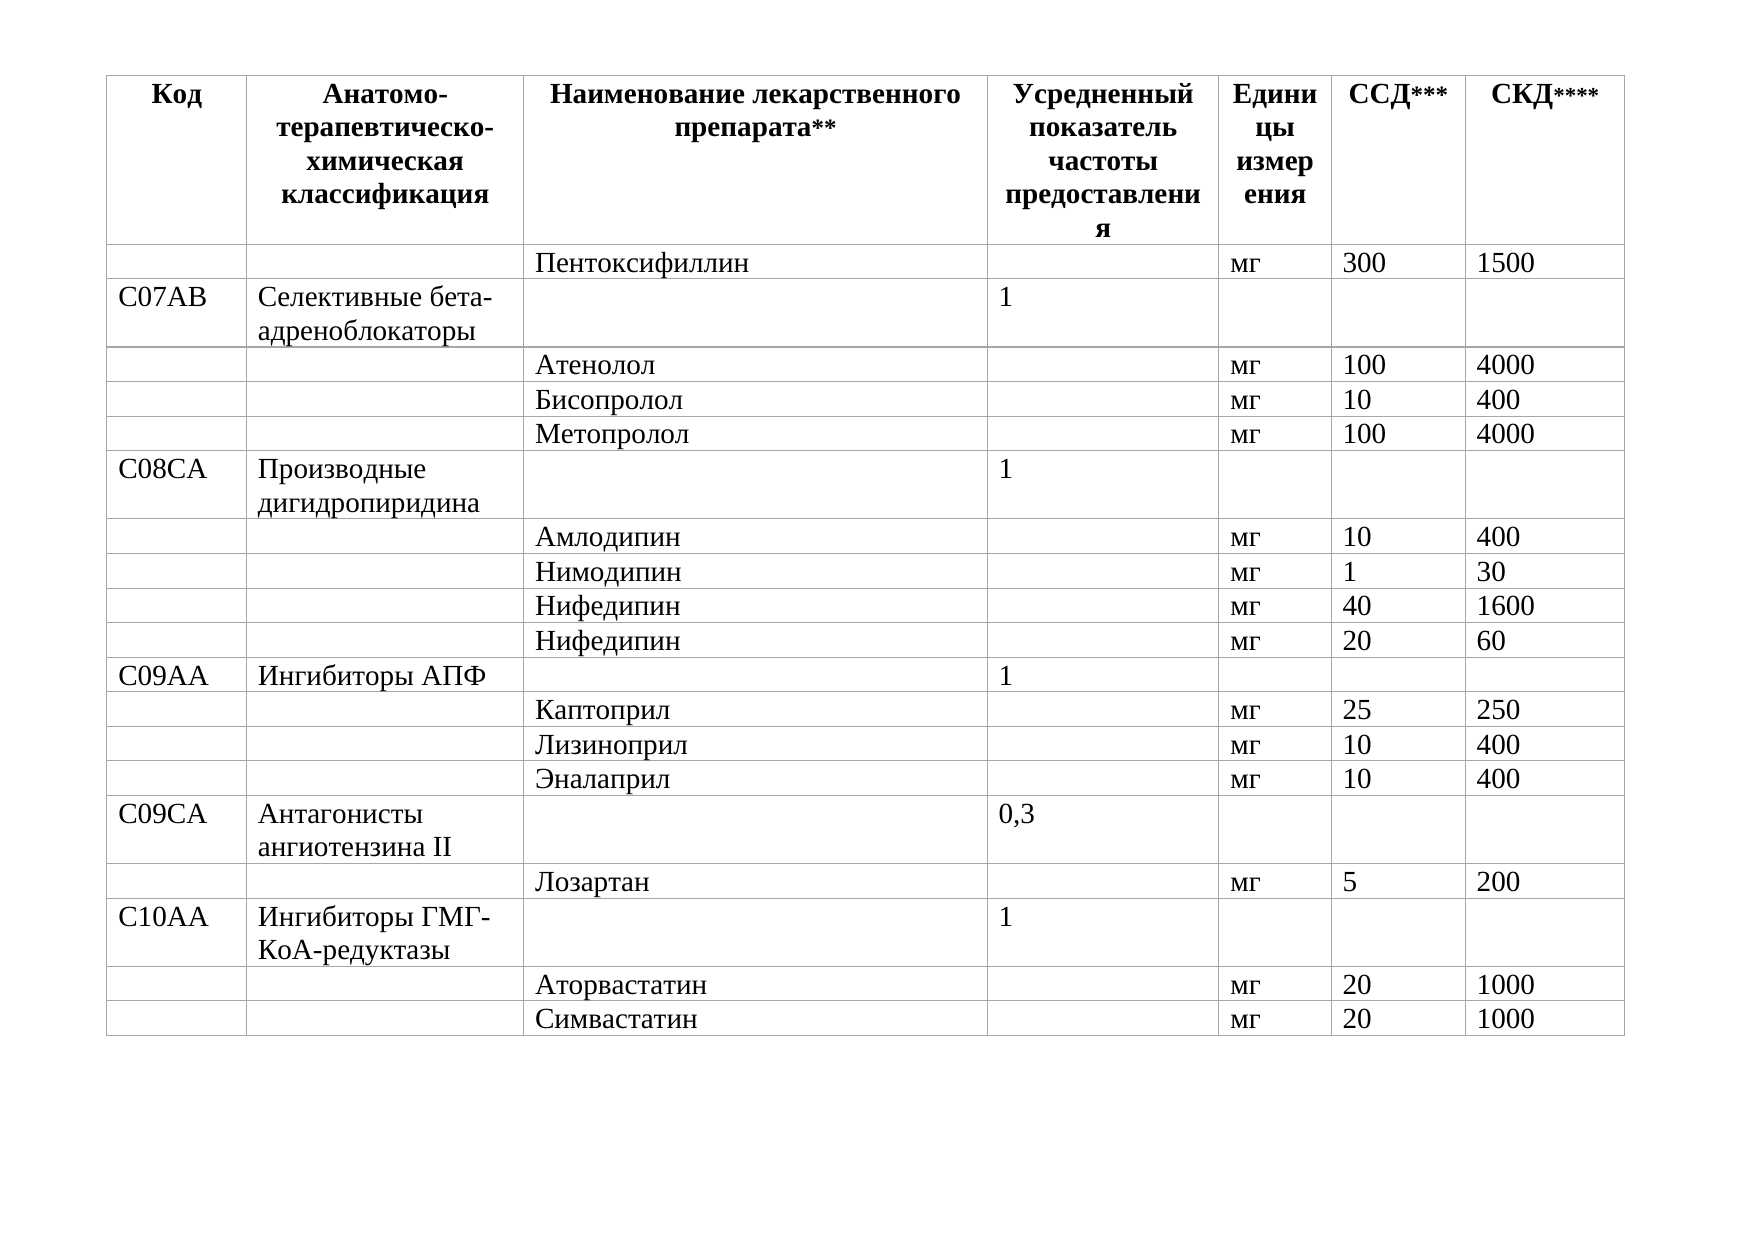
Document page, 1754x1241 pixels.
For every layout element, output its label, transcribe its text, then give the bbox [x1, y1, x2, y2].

table_cell [1466, 451, 1624, 518]
table_cell 200 [1466, 864, 1624, 898]
table_cell C10AA [107, 899, 246, 966]
table_header Код [107, 76, 246, 244]
table_cell мг [1219, 692, 1331, 726]
table_cell [1466, 279, 1624, 346]
table_cell 40 [1332, 589, 1465, 622]
table_cell 5 [1332, 864, 1465, 898]
table_cell 20 [1332, 967, 1465, 1000]
table_cell [107, 417, 246, 450]
table_cell [1219, 796, 1331, 863]
table_cell [247, 761, 523, 795]
table_cell 1500 [1466, 245, 1624, 278]
table_cell Атенолол [524, 348, 987, 381]
table_cell 400 [1466, 727, 1624, 760]
table_cell [107, 245, 246, 278]
table_cell [247, 967, 523, 1000]
table_cell [1466, 658, 1624, 691]
table_cell [247, 519, 523, 553]
table_header СКД**** [1466, 76, 1624, 244]
table_cell [247, 554, 523, 587]
table_header Наименование лекарственного препарата** [524, 76, 987, 244]
table_cell [1219, 658, 1331, 691]
table_cell мг [1219, 519, 1331, 553]
table_header ССД*** [1332, 76, 1465, 244]
table_cell Симвастатин [524, 1001, 987, 1035]
table_cell [107, 554, 246, 587]
table_cell мг [1219, 761, 1331, 795]
table_cell [247, 348, 523, 381]
table_cell мг [1219, 554, 1331, 587]
table_cell Нимодипин [524, 554, 987, 587]
table_cell 1 [988, 451, 1218, 518]
table_cell Пентоксифиллин [524, 245, 987, 278]
table_cell [1219, 279, 1331, 346]
table_cell [524, 796, 987, 863]
table_cell [1332, 279, 1465, 346]
table_cell 4000 [1466, 348, 1624, 381]
table_cell Нифедипин [524, 623, 987, 657]
table_cell Ингибиторы АПФ [247, 658, 523, 691]
table_cell [524, 899, 987, 966]
table_cell [107, 623, 246, 657]
table_cell мг [1219, 967, 1331, 1000]
table_cell [247, 245, 523, 278]
table_cell [247, 382, 523, 416]
table_cell [107, 727, 246, 760]
table_cell 1 [988, 658, 1218, 691]
table_cell [1466, 899, 1624, 966]
table_cell [988, 417, 1218, 450]
table_cell C08CA [107, 451, 246, 518]
table_cell [1219, 451, 1331, 518]
table_cell 10 [1332, 761, 1465, 795]
table_cell 20 [1332, 1001, 1465, 1035]
table_cell [988, 245, 1218, 278]
table_cell C07AB [107, 279, 246, 346]
table_cell [988, 348, 1218, 381]
table_cell [107, 519, 246, 553]
table_cell мг [1219, 864, 1331, 898]
table_cell [247, 417, 523, 450]
table_cell [247, 623, 523, 657]
table_cell 1000 [1466, 967, 1624, 1000]
table_cell 10 [1332, 727, 1465, 760]
table_cell 10 [1332, 382, 1465, 416]
table_cell Амлодипин [524, 519, 987, 553]
table_header Усредненный показатель частоты предоставления [988, 76, 1218, 244]
table_header Единицы измерения [1219, 76, 1331, 244]
table_cell Лозартан [524, 864, 987, 898]
table_cell [1466, 796, 1624, 863]
table_cell 0,3 [988, 796, 1218, 863]
table_cell [524, 658, 987, 691]
table_cell Нифедипин [524, 589, 987, 622]
table_cell [107, 1001, 246, 1035]
table_cell Метопролол [524, 417, 987, 450]
table_cell 1 [1332, 554, 1465, 587]
table_cell 1 [988, 899, 1218, 966]
table_cell мг [1219, 1001, 1331, 1035]
table_cell [107, 967, 246, 1000]
table_cell 400 [1466, 519, 1624, 553]
table_cell Производные дигидропиридина [247, 451, 523, 518]
table_cell 400 [1466, 382, 1624, 416]
table_cell 60 [1466, 623, 1624, 657]
table_cell мг [1219, 348, 1331, 381]
table_cell 1000 [1466, 1001, 1624, 1035]
table_cell мг [1219, 245, 1331, 278]
table_cell Лизиноприл [524, 727, 987, 760]
table_cell [247, 727, 523, 760]
table_cell [988, 967, 1218, 1000]
table_cell 4000 [1466, 417, 1624, 450]
table_cell Аторвастатин [524, 967, 987, 1000]
table_cell [107, 589, 246, 622]
table_cell [1332, 451, 1465, 518]
table_cell Бисопролол [524, 382, 987, 416]
table_cell [247, 692, 523, 726]
table_cell 400 [1466, 761, 1624, 795]
table_cell [247, 864, 523, 898]
table_cell [1332, 899, 1465, 966]
table_cell мг [1219, 589, 1331, 622]
table_cell [1332, 658, 1465, 691]
table_cell [988, 554, 1218, 587]
table_cell мг [1219, 417, 1331, 450]
table_cell [988, 727, 1218, 760]
table_cell [1332, 796, 1465, 863]
table_cell [988, 864, 1218, 898]
table_cell мг [1219, 382, 1331, 416]
table_cell C09CA [107, 796, 246, 863]
table_cell 30 [1466, 554, 1624, 587]
table_cell [107, 382, 246, 416]
table_cell [988, 382, 1218, 416]
table_cell [988, 623, 1218, 657]
table_cell [524, 279, 987, 346]
table_cell 10 [1332, 519, 1465, 553]
table_cell [107, 864, 246, 898]
table_cell [988, 519, 1218, 553]
table_cell Ингибиторы ГМГ-КоА-редуктазы [247, 899, 523, 966]
table_cell мг [1219, 727, 1331, 760]
table_cell 1600 [1466, 589, 1624, 622]
table_cell [107, 692, 246, 726]
table_cell 1 [988, 279, 1218, 346]
table_cell [247, 1001, 523, 1035]
table_cell 100 [1332, 417, 1465, 450]
table_cell [107, 348, 246, 381]
table_cell [988, 692, 1218, 726]
table_cell Антагонисты ангиотензина II [247, 796, 523, 863]
table_cell 25 [1332, 692, 1465, 726]
table_header Анатомо-терапевтическо-химическая классификация [247, 76, 523, 244]
table_cell Селективные бета-адреноблокаторы [247, 279, 523, 346]
table_cell Каптоприл [524, 692, 987, 726]
table_cell [988, 589, 1218, 622]
table_cell мг [1219, 623, 1331, 657]
table_cell Эналаприл [524, 761, 987, 795]
table_cell 20 [1332, 623, 1465, 657]
table_cell [247, 589, 523, 622]
table_cell 300 [1332, 245, 1465, 278]
table_cell [524, 451, 987, 518]
table_cell [107, 761, 246, 795]
table_cell 100 [1332, 348, 1465, 381]
table_cell C09AA [107, 658, 246, 691]
table_cell [988, 761, 1218, 795]
table_cell [988, 1001, 1218, 1035]
table_cell 250 [1466, 692, 1624, 726]
table_cell [1219, 899, 1331, 966]
